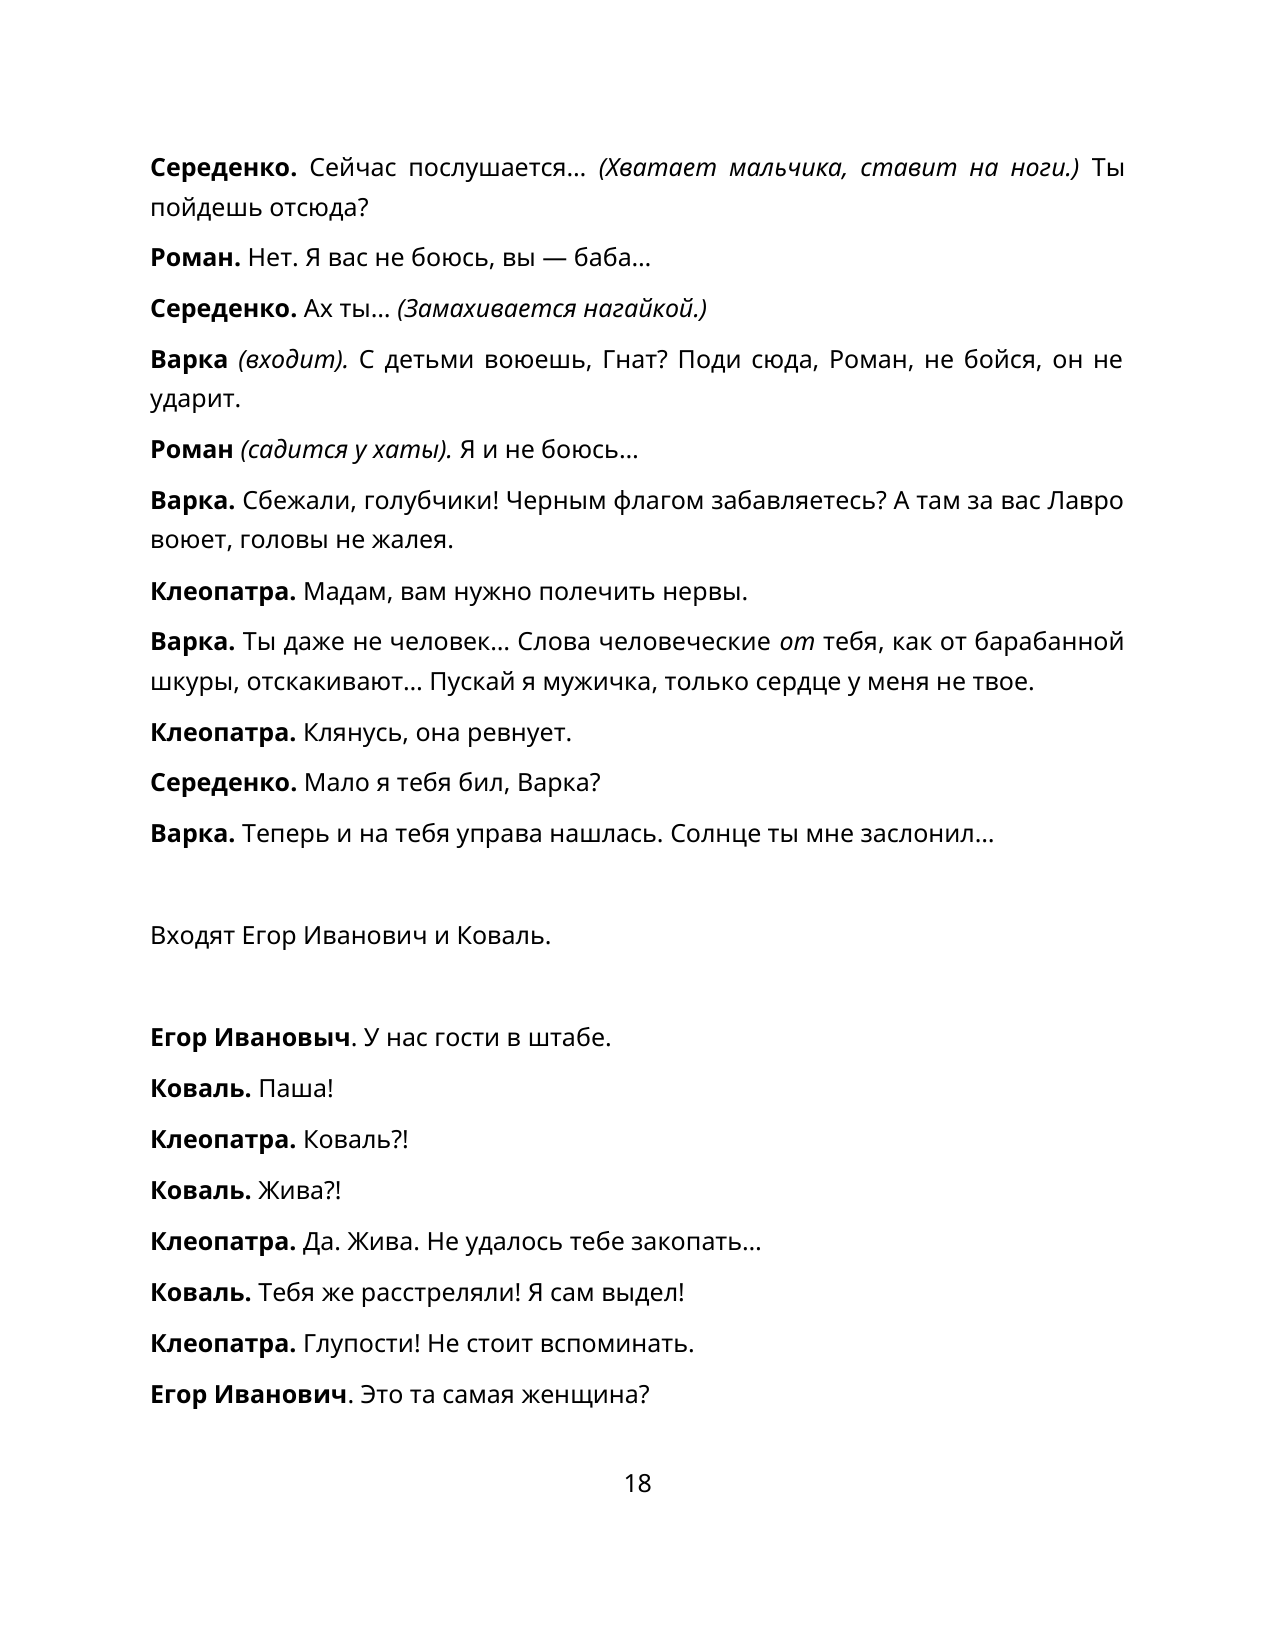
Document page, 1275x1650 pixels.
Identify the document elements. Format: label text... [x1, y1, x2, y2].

text Роман. Нет. Я вас не боюсь, вы — баба… [150, 240, 1125, 274]
text Клеопатра. Да. Жива. Не удалось тебе закопать… [150, 1223, 1125, 1258]
text Середенко. Мало я тебя бил, Варка? [150, 765, 1125, 799]
text Клеопатра. Коваль?! [150, 1122, 1125, 1156]
text Варка. Сбежали, голубчики! Черным флагом забавляетесь? А там за вас Лавро воюет, головы не жалея. [150, 483, 1125, 556]
text Клеопатра. Мадам, вам нужно полечить нервы. [150, 573, 1125, 607]
text Варка. Ты даже не человек… Слова человеческие от тебя, как от барабанной шкуры, отскакивают… Пускай я мужичка, только сердце у меня не твое. [150, 624, 1125, 697]
text Коваль. Тебя же расстреляли! Я сам выдел! [150, 1274, 1125, 1308]
text Егор Иванович. Это та самая женщина? [150, 1376, 1125, 1410]
text Варка. Теперь и на тебя управа нашлась. Солнце ты мне заслонил… [150, 816, 1125, 850]
text Коваль. Паша! [150, 1071, 1125, 1105]
text Егор Ивановыч. У нас гости в штабе. [150, 1020, 1125, 1054]
text Коваль. Жива?! [150, 1173, 1125, 1207]
text Клеопатра. Глупости! Не стоит вспоминать. [150, 1325, 1125, 1359]
text Середенко. Сейчас послушается… (Хватает мальчика, ставит на ноги.) Ты пойдешь отсюда? [150, 150, 1125, 223]
text Варка (входит). С детьми воюешь, Гнат? Поди сюда, Роман, не бойся, он не ударит. [150, 342, 1125, 415]
text Клеопатра. Клянусь, она ревнует. [150, 714, 1125, 748]
text Середенко. Ах ты… (Замахивается нагайкой.) [150, 291, 1125, 325]
text Роман (садится у хаты). Я и не боюсь… [150, 432, 1125, 466]
text Входят Егор Иванович и Коваль. [150, 918, 1125, 952]
